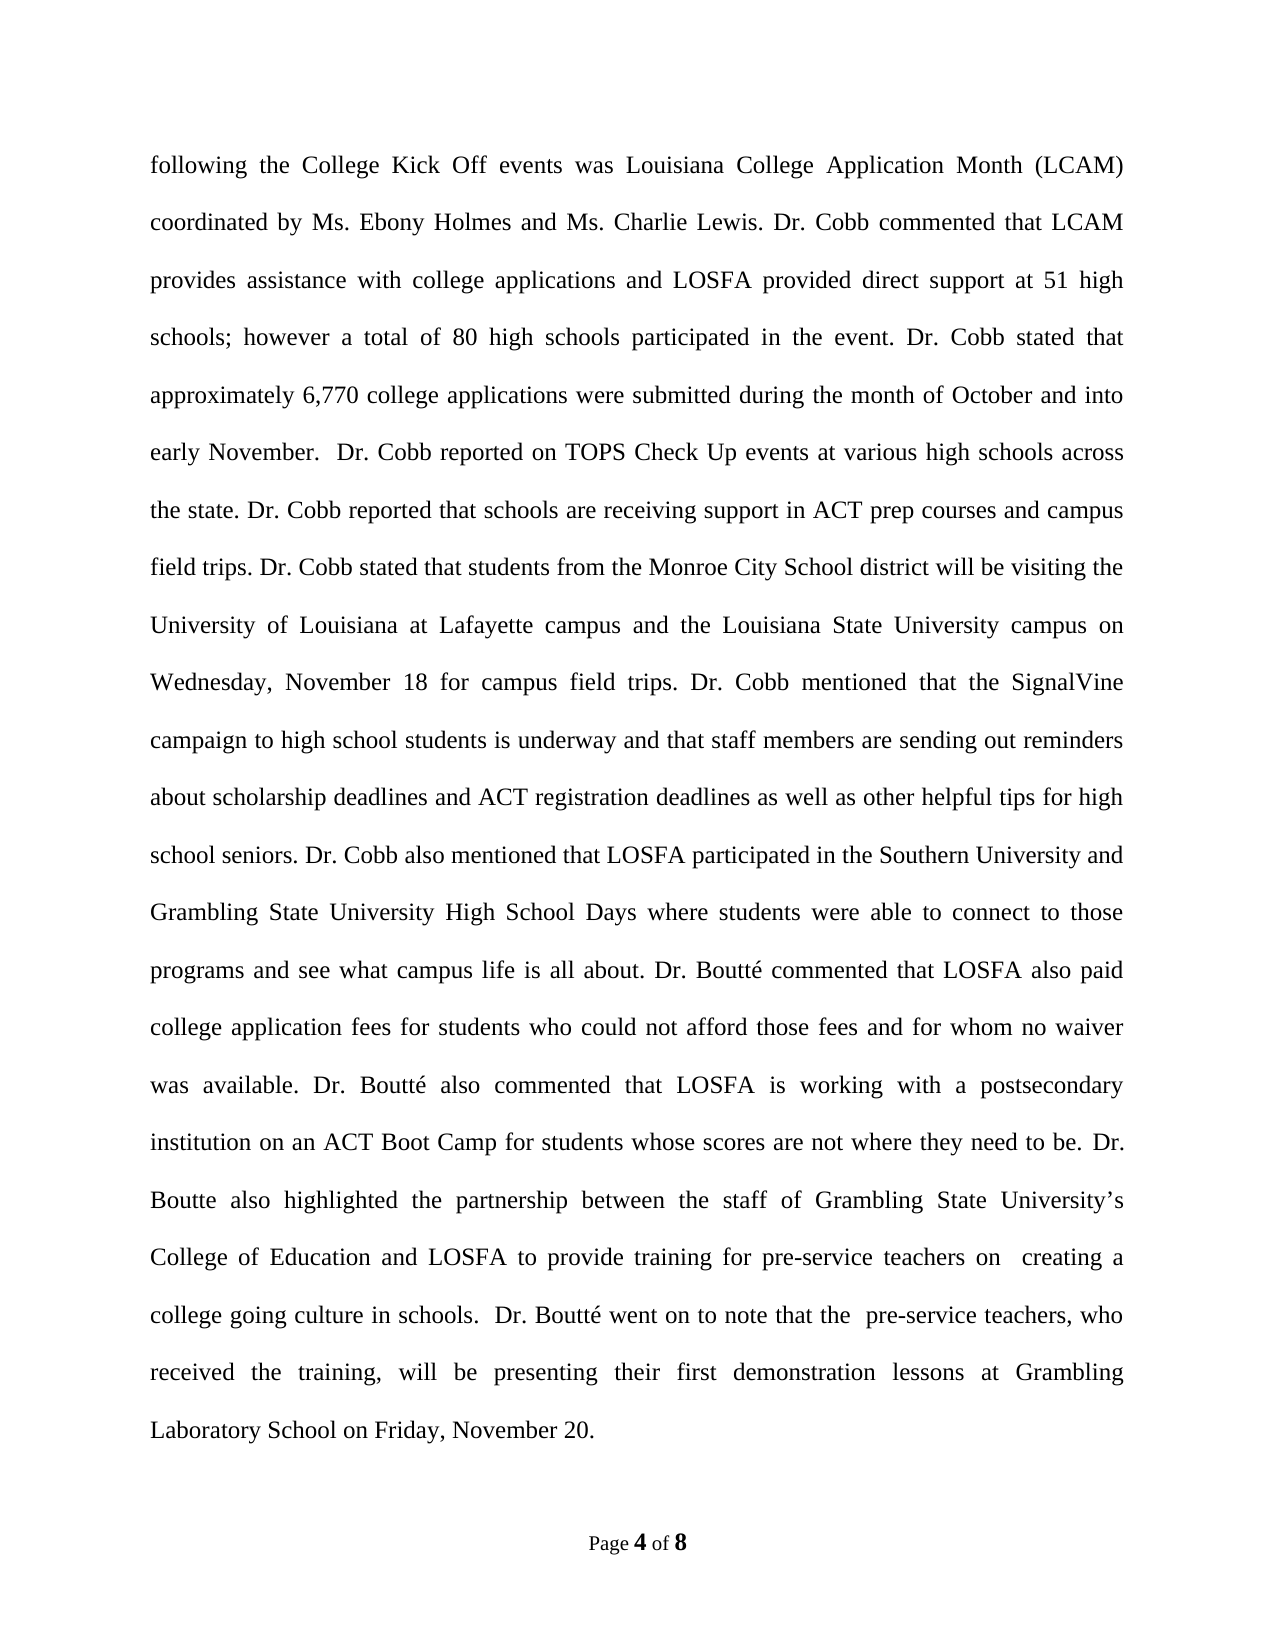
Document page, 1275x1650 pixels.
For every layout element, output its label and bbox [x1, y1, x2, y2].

text [150, 150, 1125, 1444]
